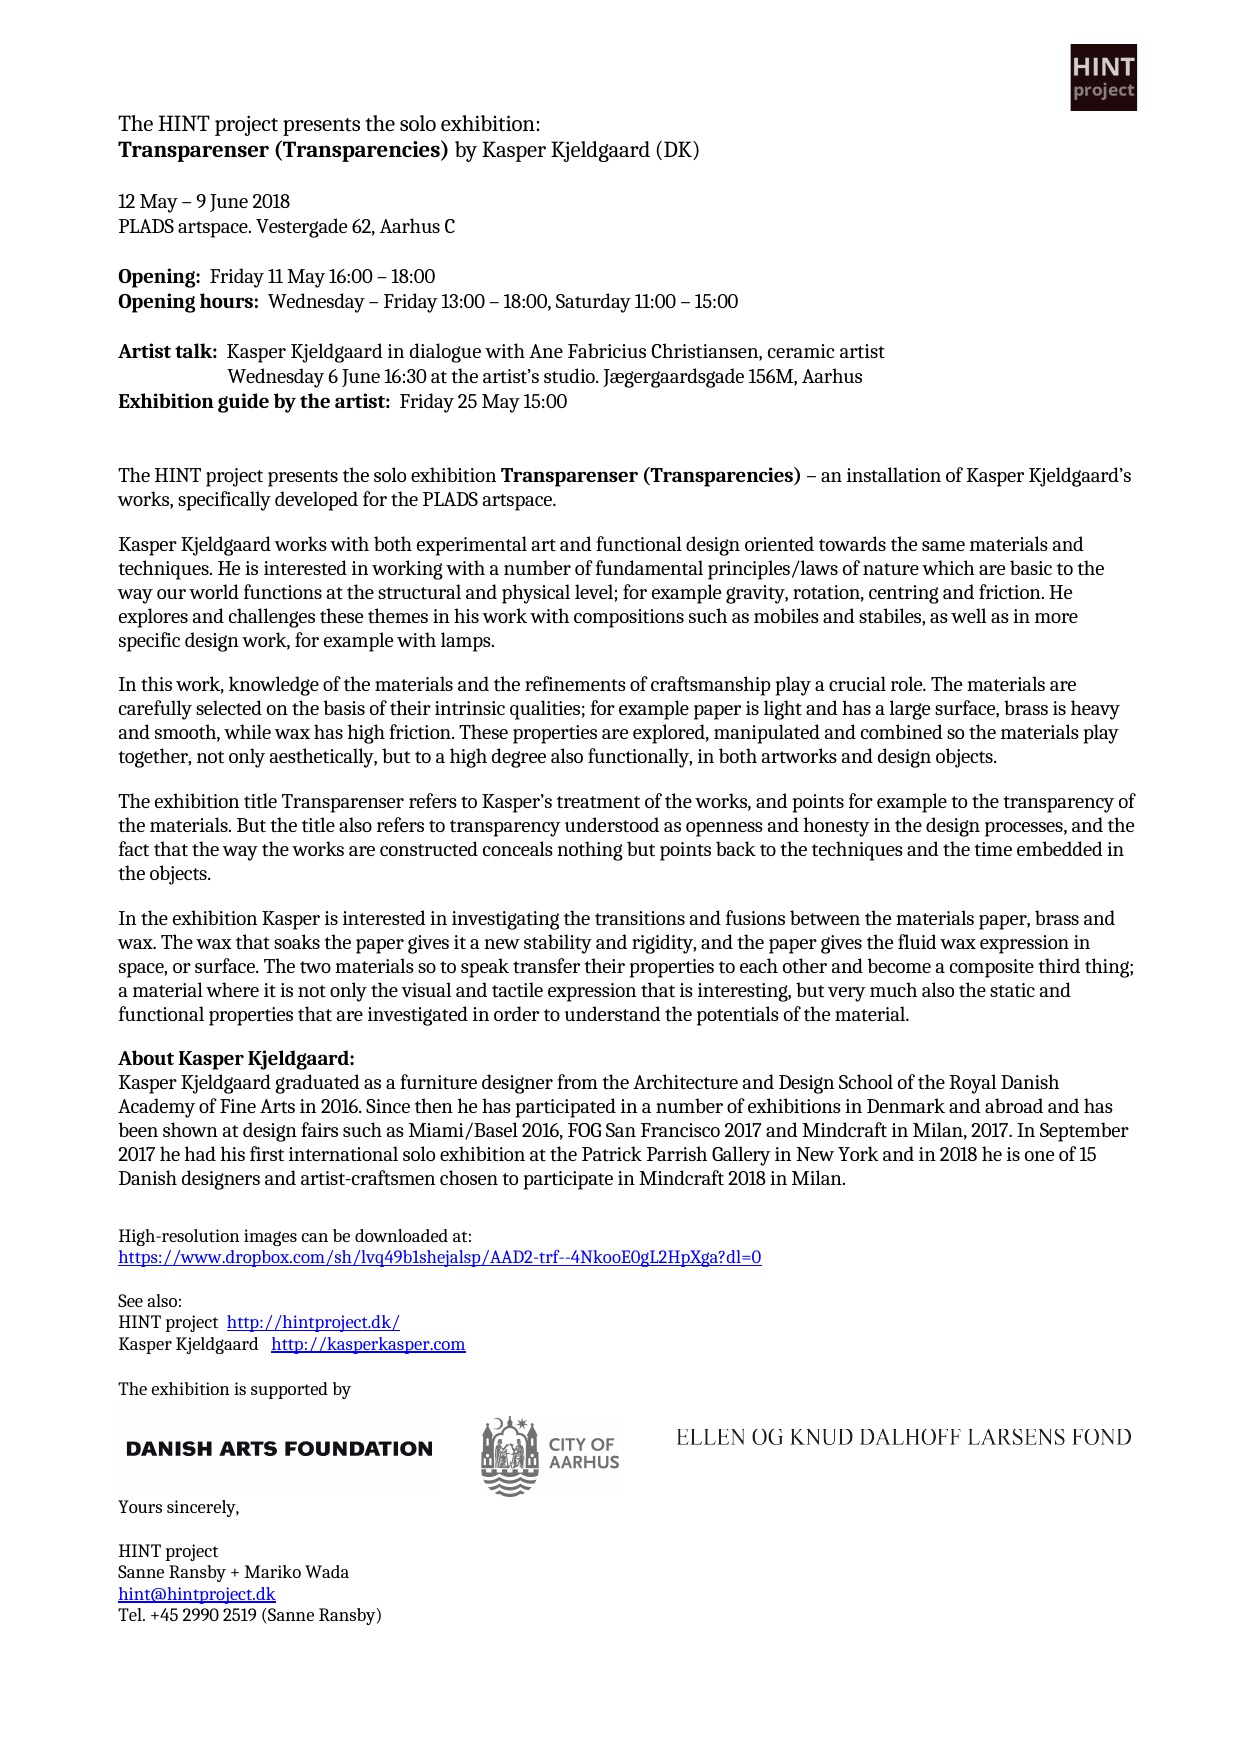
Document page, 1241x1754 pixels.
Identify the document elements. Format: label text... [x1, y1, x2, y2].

text Kasper Kjeldgaard graduated as a furniture designer from the Architecture and Design School of the Royal Danish Academy of Fine Arts in 2016. Since then he has participated in a number of exhibitions in Denmark and abroad and has been shown at design fairs such as Miami/Basel 2016, FOG San Francisco 2017 and Mindcraft in Milan, 2017. In September 2017 he had his first international solo exhibition at the Patrick Parrish Gallery in New York and in 2018 he is one of 15 Danish designers and artist-craftsmen chosen to participate in Mindcraft 2018 in Milan. [118, 1071, 1137, 1191]
text High-resolution images can be downloaded at: [118, 1219, 1137, 1247]
text HINT project http://hintproject.dk/ [118, 1312, 1137, 1333]
text PLADS artspace. Vestergade 62, Aarhus C [118, 214, 1137, 239]
text The HINT project presents the solo exhibition Transparenser (Transparencies) – an installation of Kasper Kjeldgaard’s works, specifically developed for the PLADS artspace. [118, 464, 1137, 512]
text 12 May – 9 June 2018 [118, 189, 1137, 214]
text Tel. +45 2990 2519 (Sanne Ransby) [118, 1605, 1137, 1626]
text Kasper Kjeldgaard works with both experimental art and functional design oriented towards the same materials and techniques. He is interested in working with a number of fundamental principles/laws of nature which are basic to the way our world functions at the structural and physical level; for example gravity, rotation, centring and friction. He explores and challenges these themes in his work with compositions such as mobiles and stabiles, as well as in more specific design work, for example with lamps. [118, 532, 1137, 652]
text The HINT project presents the solo exhibition: [118, 111, 1137, 137]
picture [118, 1400, 440, 1497]
text In this work, knowledge of the materials and the refinements of craftsmanship play a crucial role. The materials are carefully selected on the basis of their intrinsic qualities; for example paper is light and has a large surface, brass is heavy and smooth, while wax has high friction. These properties are explored, manipulated and combined so the materials play together, not only aesthetically, but to a high degree also functionally, in both artworks and design objects. [118, 673, 1137, 769]
text Opening hours: Wednesday – Friday 13:00 – 18:00, Saturday 11:00 – 15:00 [118, 289, 1137, 314]
text In the exhibition Kasper is interested in investigating the transitions and fusions between the materials paper, brass and wax. The wax that soaks the paper gives it a new stability and rigidity, and the paper gives the fluid wax expression in space, or surface. The two materials so to speak transfer their properties to each other and become a composite third thing; a material where it is not only the visual and tactile expression that is interesting, but very much also the static and functional properties that are investigated in order to understand the potentials of the material. [118, 906, 1137, 1026]
text Kasper Kjeldgaard http://kasperkasper.com [118, 1333, 1137, 1355]
text Exhibition guide by the artist: Friday 25 May 15:00 [118, 389, 1137, 414]
text HINT project [118, 1540, 1137, 1562]
text The exhibition is supported by [118, 1379, 1137, 1400]
picture [676, 1429, 1131, 1445]
text hint@hintproject.dk [118, 1583, 1137, 1605]
picture [481, 1416, 619, 1497]
text The exhibition title Transparenser refers to Kasper’s treatment of the works, and points for example to the transparency of the materials. But the title also refers to transparency understood as openness and honesty in the design processes, and the fact that the way the works are constructed conceals nothing but points back to the techniques and the time embedded in the objects. [118, 790, 1137, 886]
text https://www.dropbox.com/sh/lvq49b1shejalsp/AAD2-trf--4NkooE0gL2HpXga?dl=0 [118, 1247, 1137, 1268]
text Sanne Ransby + Mariko Wada [118, 1562, 1137, 1583]
text See also: [118, 1290, 1137, 1312]
text Transparenser (Transparencies) by Kasper Kjeldgaard (DK) [118, 137, 1137, 164]
picture [1070, 44, 1138, 111]
text Yours sincerely, [118, 1497, 1137, 1518]
text Opening: Friday 11 May 16:00 – 18:00 [118, 264, 1137, 289]
text Artist talk: Kasper Kjeldgaard in dialogue with Ane Fabricius Christiansen, ceramic artist [118, 339, 1137, 364]
text About Kasper Kjeldgaard: [118, 1047, 1137, 1071]
text Wednesday 6 June 16:30 at the artist’s studio. Jægergaardsgade 156M, Aarhus [118, 364, 1137, 389]
